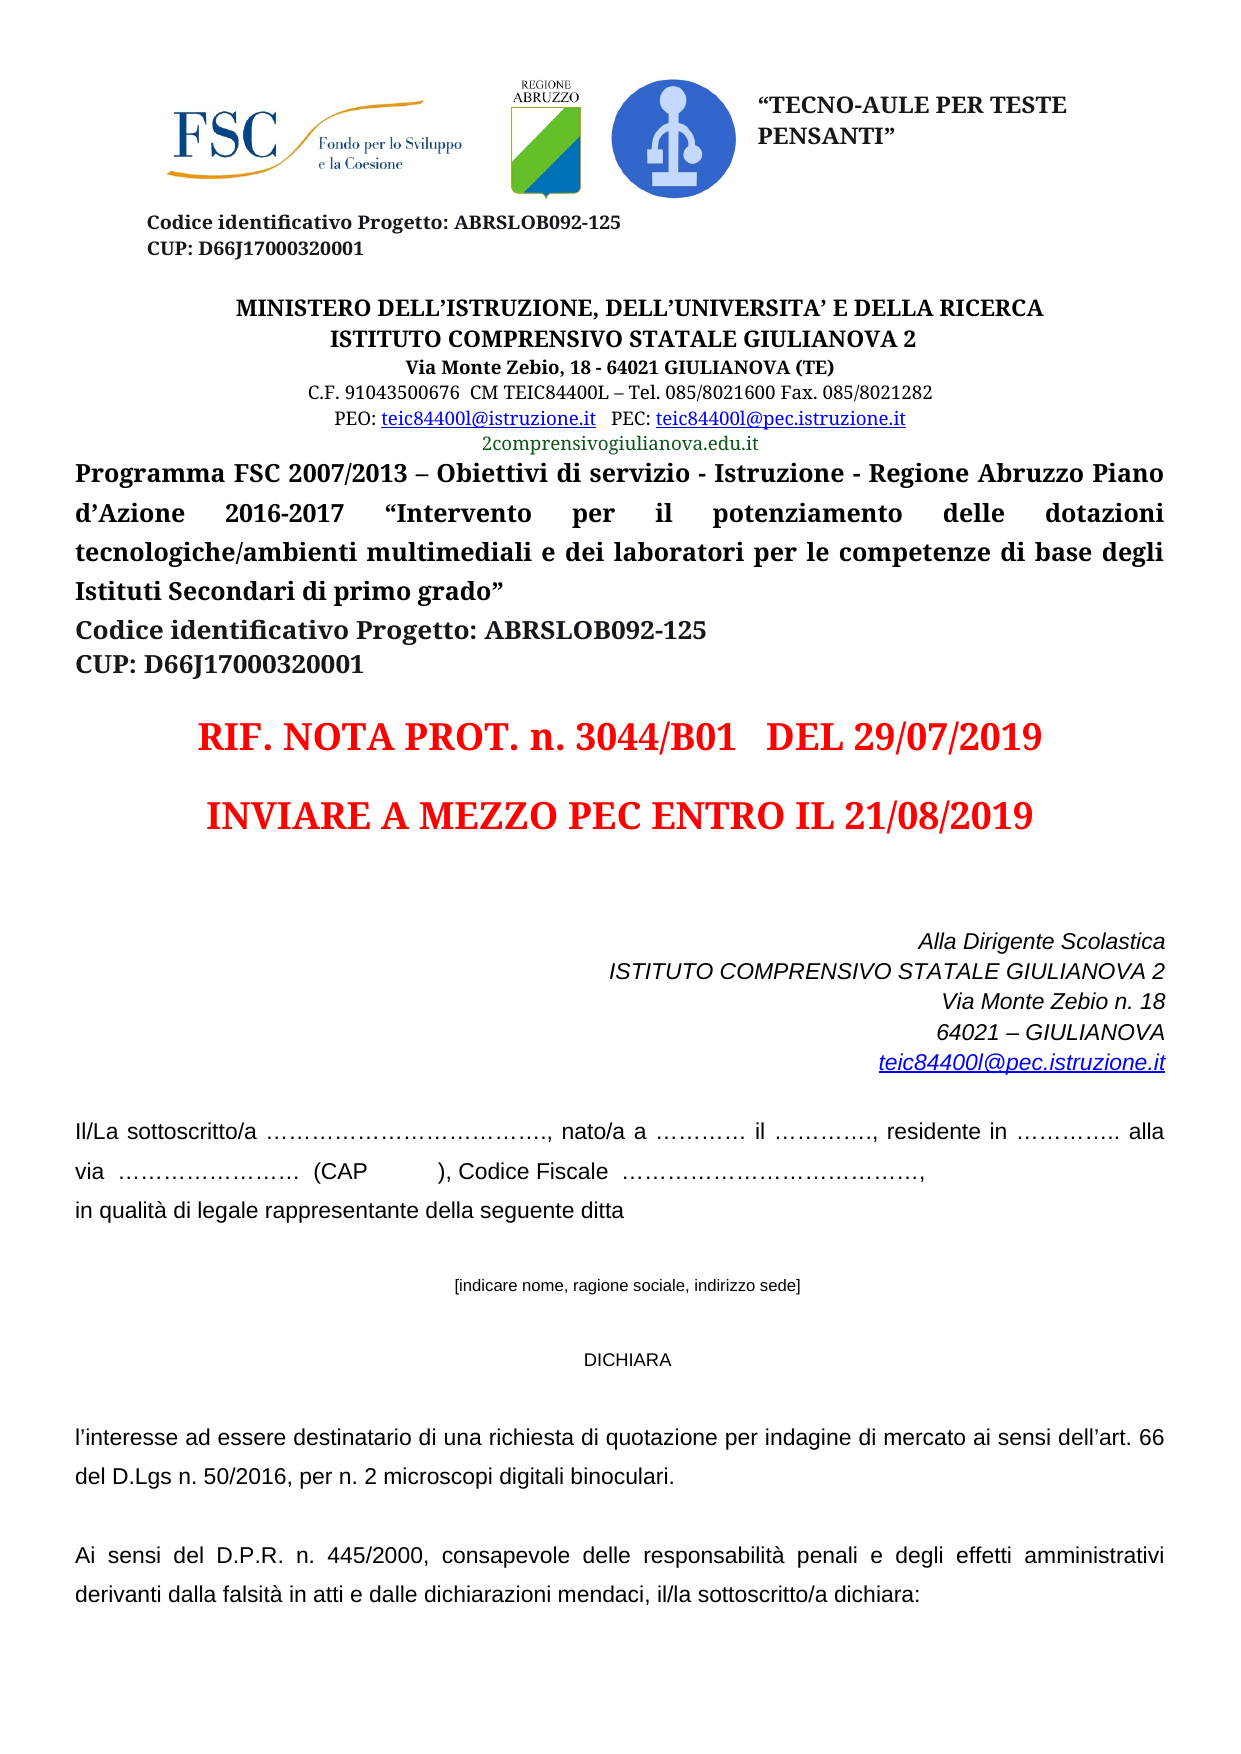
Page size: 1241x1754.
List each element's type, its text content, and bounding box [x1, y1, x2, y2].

text CUP: D66J17000320001 [75, 647, 1165, 681]
text RIF. NOTA PROT. n. 3044/B01 DEL 29/07/2019 [75, 710, 1165, 761]
text Il/La sottoscritto/a ………………………………., nato/a a ………… il …………., residente in ………….. alla via …………………… (CAP ), Codice Fiscale …………………………………, [75, 1118, 1165, 1184]
text Alla Dirigente Scolastica [75, 928, 1165, 954]
text Codice identificativo Progetto: ABRSLOB092-125 [75, 613, 1165, 647]
text ISTITUTO COMPRENSIVO STATALE GIULIANOVA 2 [75, 958, 1165, 984]
text Via Monte Zebio n. 18 [75, 988, 1165, 1014]
text 64021 – GIULIANOVA [75, 1018, 1165, 1045]
text dichiara [75, 1344, 1165, 1371]
text in qualità di legale rappresentante della seguente ditta [75, 1197, 1165, 1224]
text Ai sensi del D.P.R. n. 445/2000, consapevole delle responsabilità penali e degli effetti amministrativi derivanti dalla falsità in atti e dalle dichiarazioni mendaci, il/la sottoscritto/a dichiara: [75, 1542, 1165, 1608]
picture [162, 77, 597, 200]
text Programma FSC 2007/2013 – Obiettivi di servizio - Istruzione - Regione Abruzzo Piano d’Azione 2016-2017 “Intervento per il potenziamento delle dotazioni tecnologiche/ambienti multimediali e dei laboratori per le competenze di base degli Istituti Secondari di primo grado” [75, 456, 1165, 608]
text [indicare nome, ragione sociale, indirizzo sede] [75, 1276, 1165, 1295]
text teic84400l@pec.istruzione.it [75, 1049, 1165, 1075]
picture [608, 73, 739, 204]
text l’interesse ad essere destinatario di una richiesta di quotazione per indagine di mercato ai sensi dell’art. 66 del D.Lgs n. 50/2016, per n. 2 microscopi digitali binoculari. [75, 1423, 1165, 1489]
text INVIARE A MEZZO PEC ENTRO IL 21/08/2019 [75, 790, 1165, 841]
